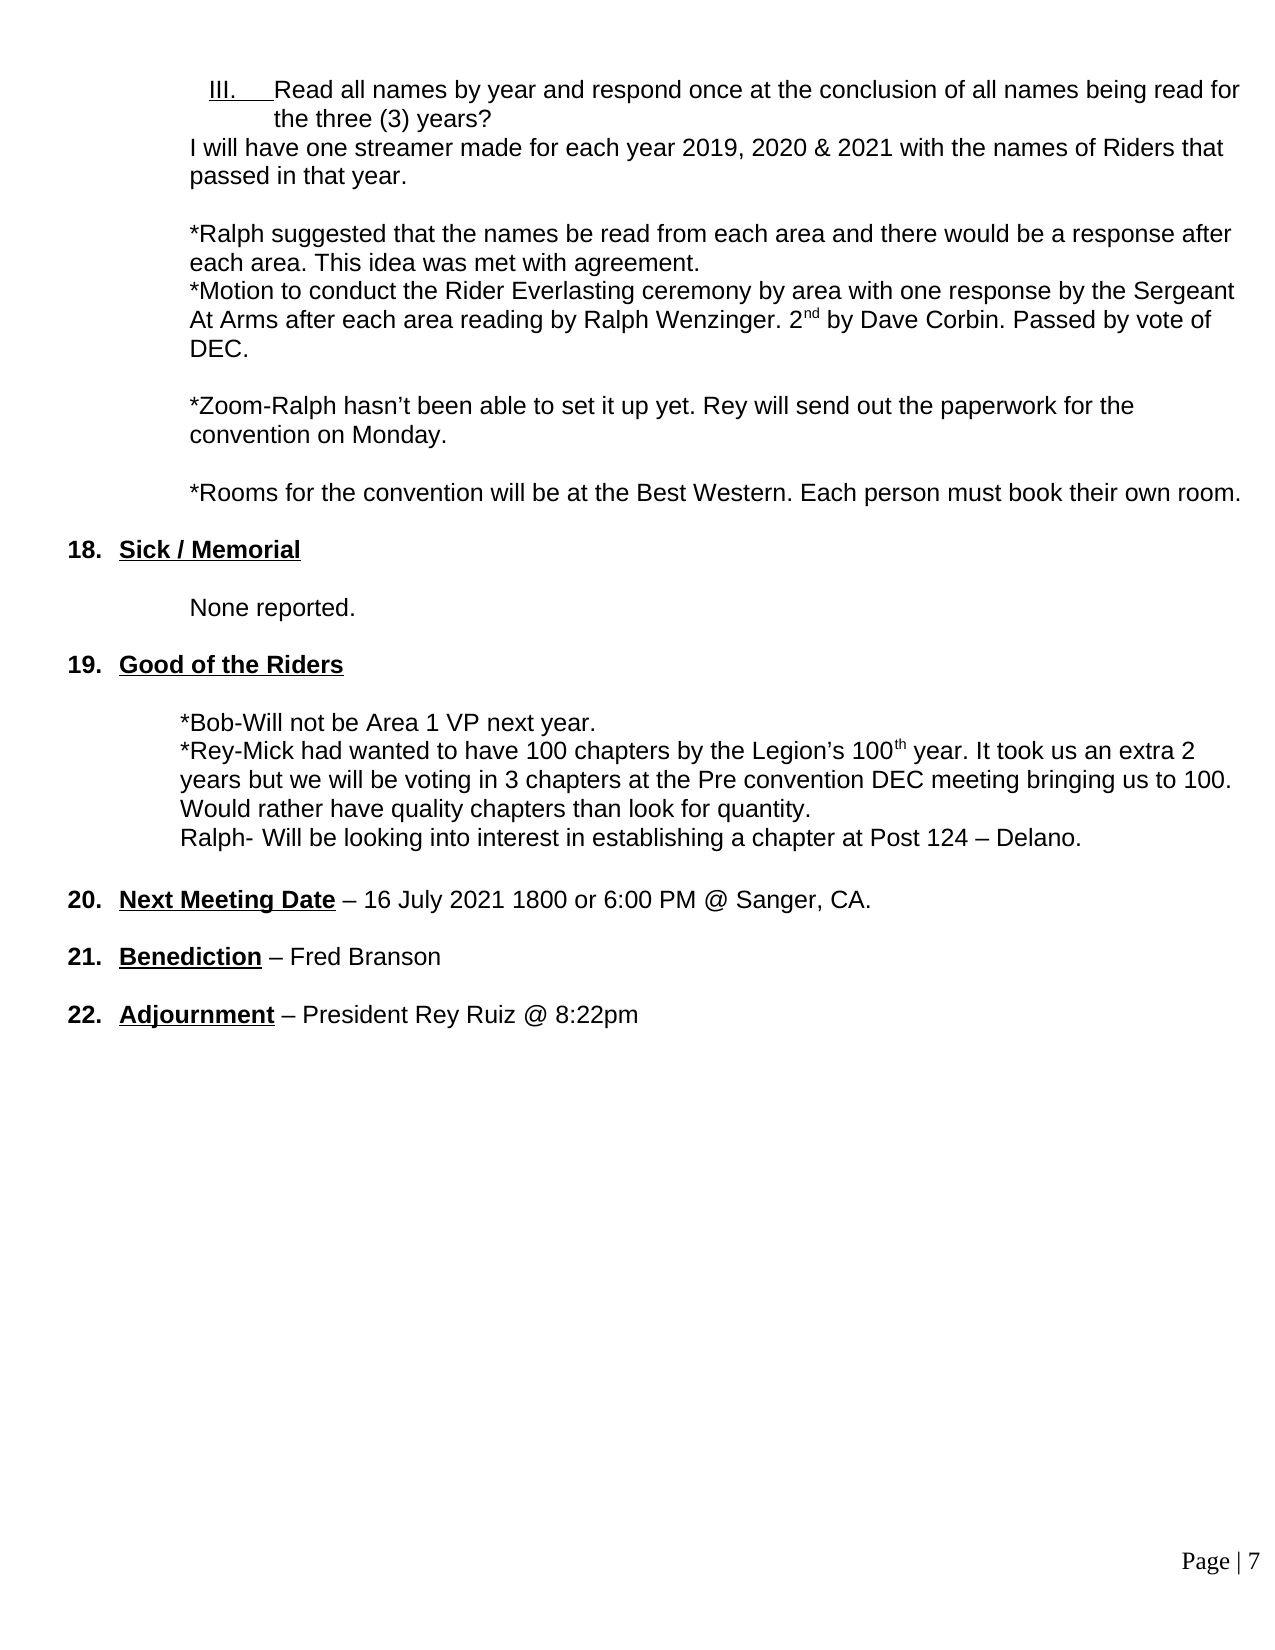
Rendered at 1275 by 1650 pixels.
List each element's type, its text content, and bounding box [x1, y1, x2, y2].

text Ralph- Will be looking into interest in establishing a chapter at Post 124 – Delano. [30, 822, 1260, 851]
list None reported. [189, 592, 1260, 621]
list I will have one streamer made for each year 2019, 2020 & 2021 with the names of Riders that passed in that year. [189, 132, 1260, 190]
list Good of the Riders [67, 650, 1260, 679]
list Adjournment – President Rey Ruiz @ 8:22pm [67, 1000, 1260, 1028]
list Read all names by year and respond once at the conclusion of all names being read for the three (3) years? [236, 75, 1260, 132]
list *Rooms for the convention will be at the Best Western. Each person must book their own room. [189, 477, 1260, 506]
list *Ralph suggested that the names be read from each area and there would be a response after each area. This idea was met with agreement. [189, 219, 1260, 276]
text *Rey-Mick had wanted to have 100 chapters by the Legion’s 100th year. It took us an extra 2 years but we will be voting in 3 chapters at the Pre convention DEC meeting bringing us to 100. [180, 736, 1260, 794]
text *Bob-Will not be Area 1 VP next year. [180, 707, 1260, 736]
list Benediction – Fred Branson [67, 942, 1260, 971]
text Would rather have quality chapters than look for quantity. [30, 794, 1260, 822]
list *Zoom-Ralph hasn’t been able to set it up yet. Rey will send out the paperwork for the convention on Monday. [189, 391, 1260, 449]
list Next Meeting Date – 16 July 2021 1800 or 6:00 PM @ Sanger, CA. [67, 885, 1260, 913]
list Sick / Memorial [67, 535, 1260, 564]
list *Motion to conduct the Rider Everlasting ceremony by area with one response by the Sergeant At Arms after each area reading by Ralph Wenzinger. 2nd by Dave Corbin. Passed by vote of DEC. [189, 276, 1260, 362]
